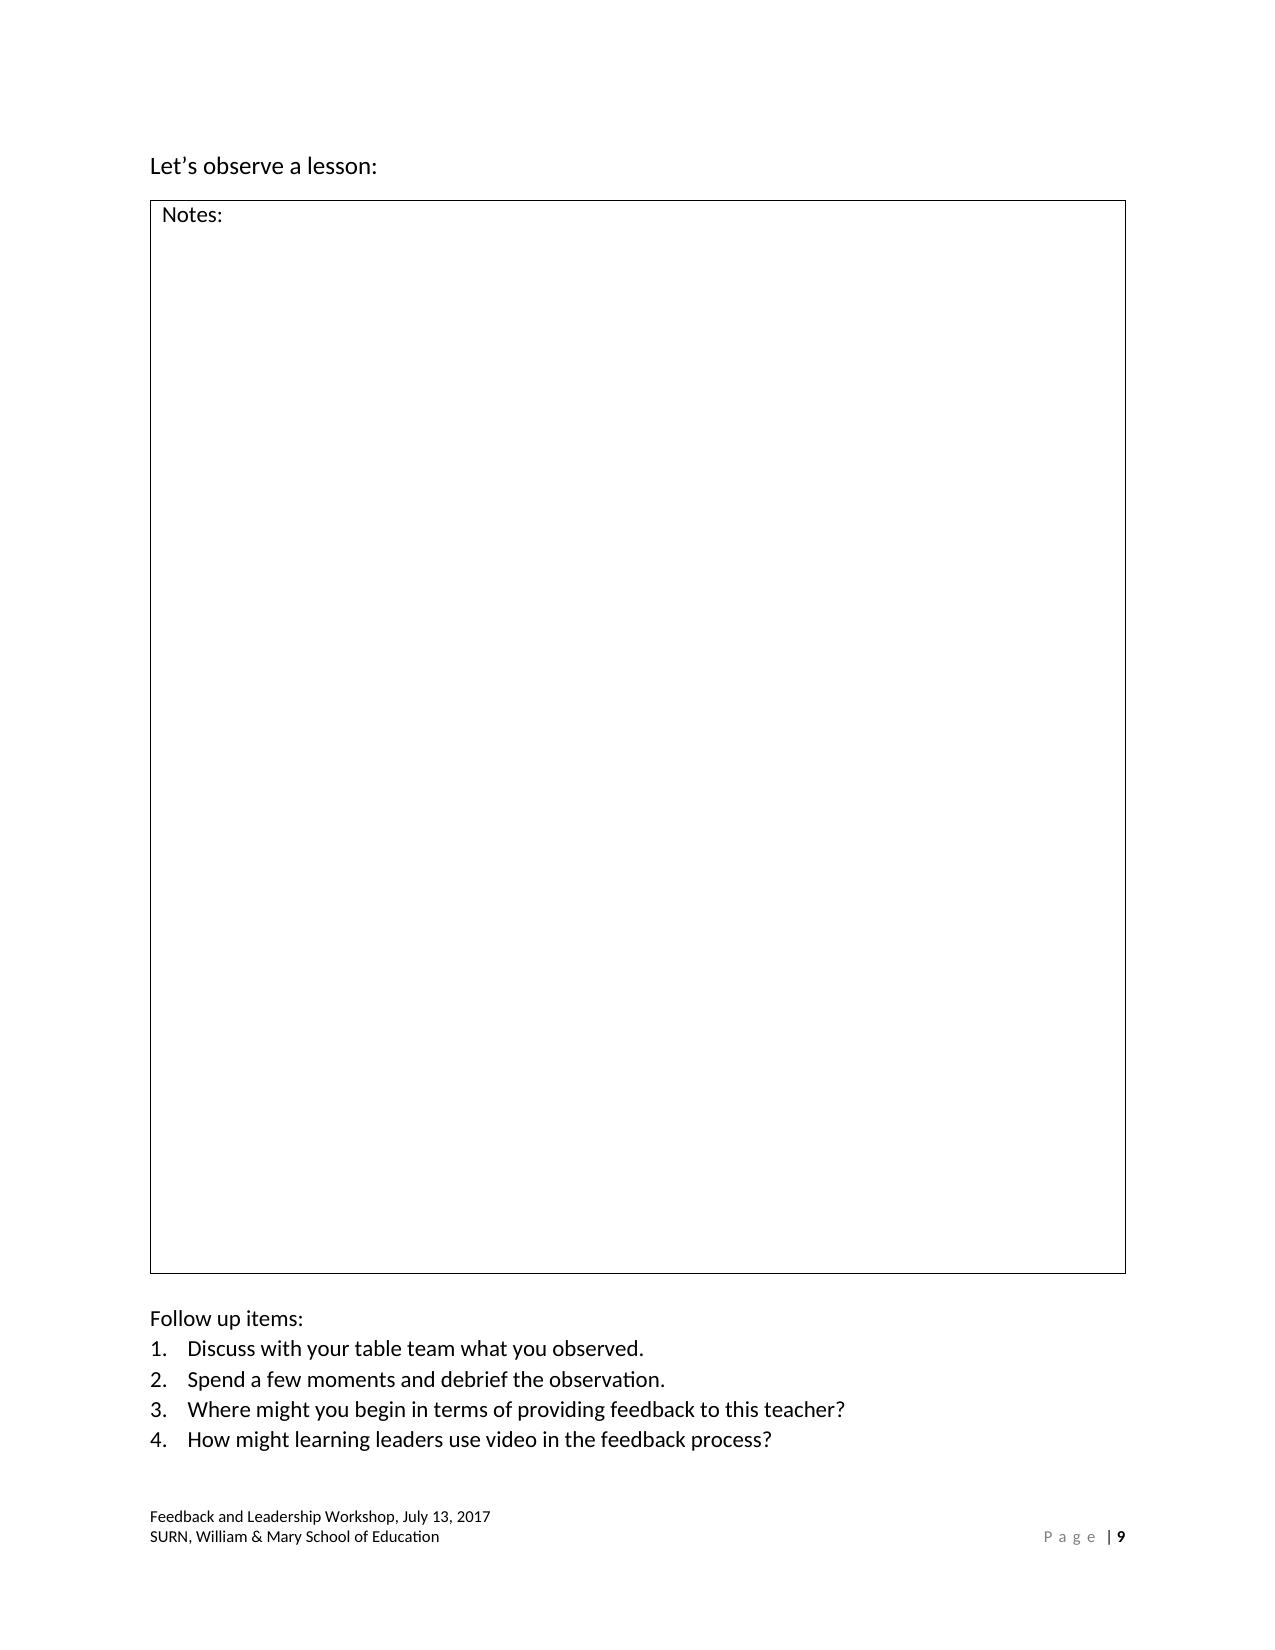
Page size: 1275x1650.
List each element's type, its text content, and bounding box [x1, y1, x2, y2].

text Let’s observe a lesson: [150, 150, 1125, 181]
text Follow up items: [150, 1304, 1125, 1332]
list Where might you begin in terms of providing feedback to this teacher? [150, 1395, 1125, 1423]
list How might learning leaders use video in the feedback process? [150, 1425, 1125, 1453]
list Discuss with your table team what you observed. [150, 1334, 1125, 1362]
list Spend a few moments and debrief the observation. [150, 1365, 1125, 1393]
table_header Notes: [151, 201, 1125, 1273]
